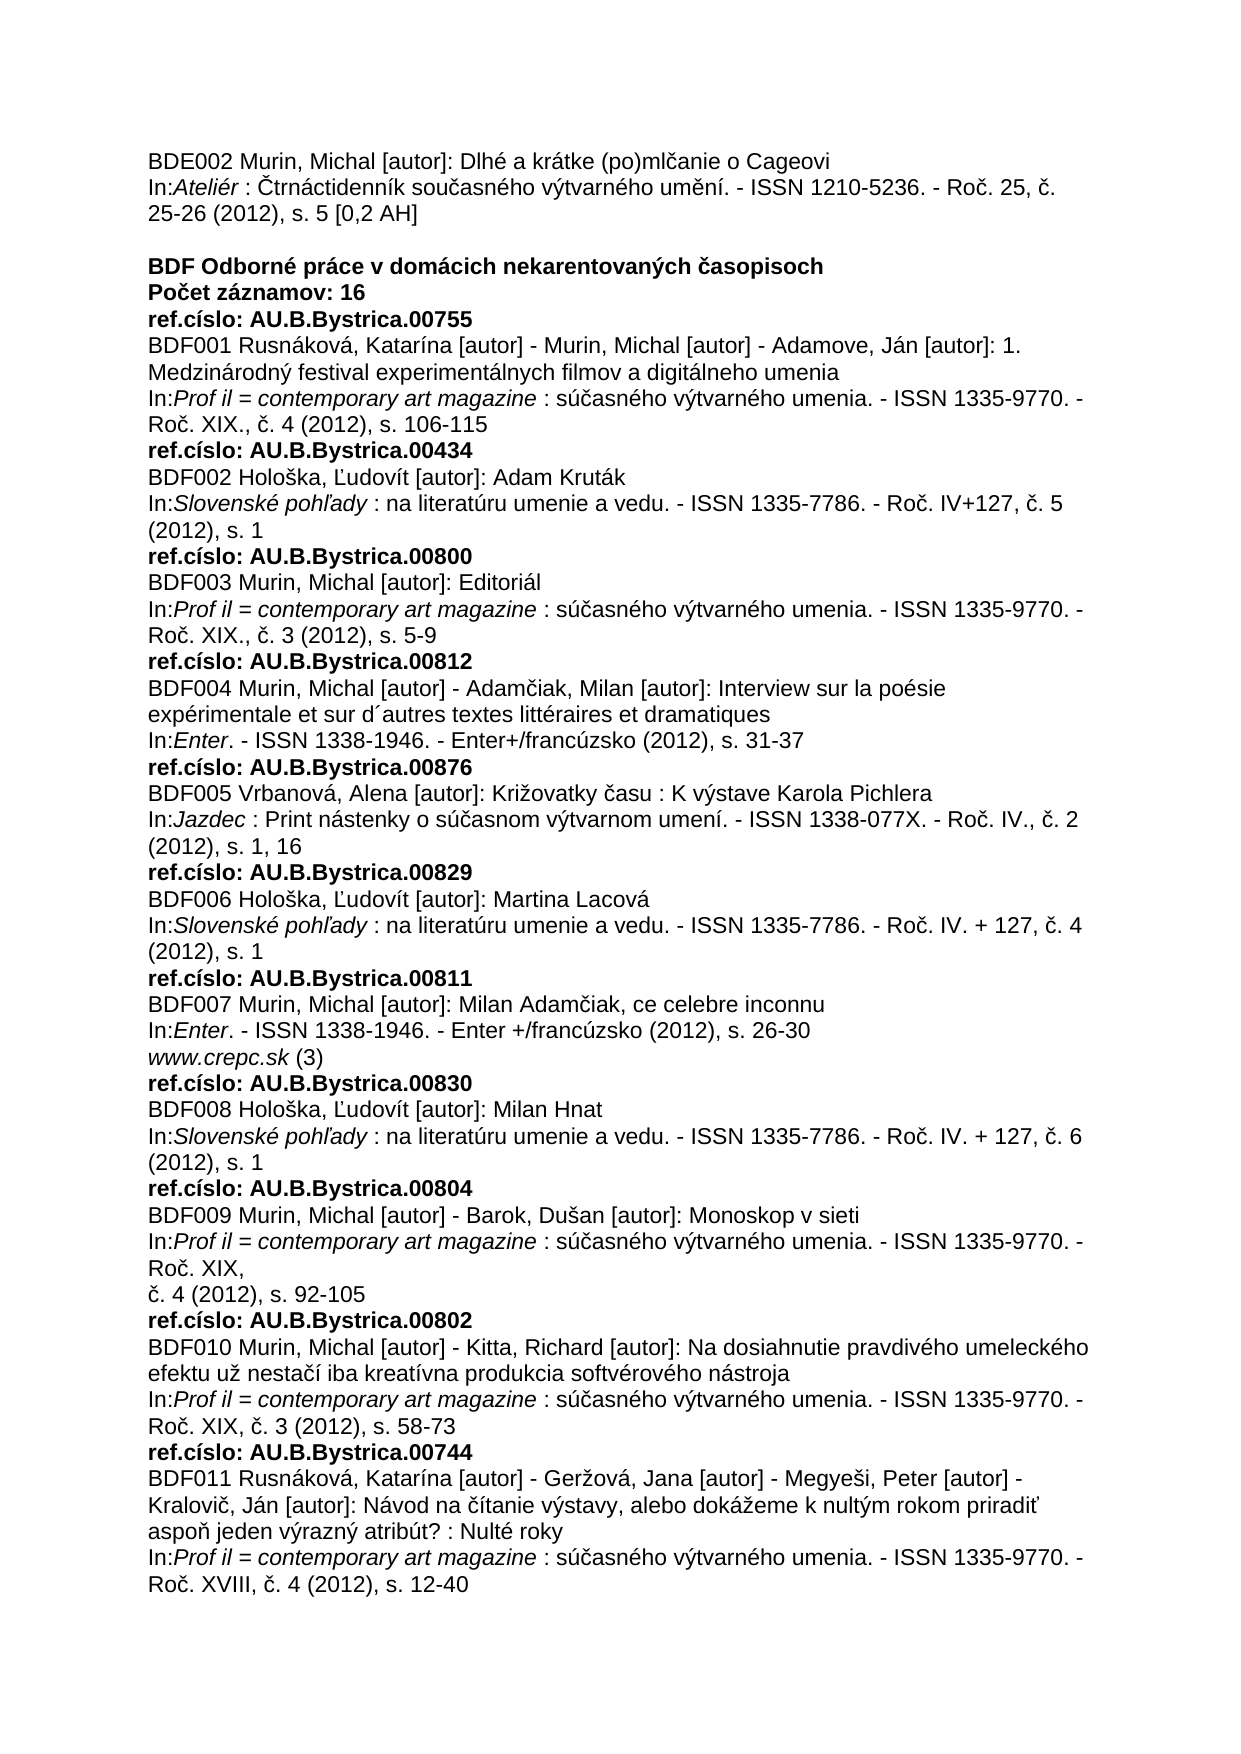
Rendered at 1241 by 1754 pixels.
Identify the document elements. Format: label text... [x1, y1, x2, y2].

text BDF007 Murin, Michal [autor]: Milan Adamčiak, ce celebre inconnu [148, 991, 1093, 1017]
text ref.císlo: AU.B.Bystrica.00829 [148, 859, 1093, 886]
text BDF004 Murin, Michal [autor] - Adamčiak, Milan [autor]: Interview sur la poésie expérimentale et sur d´autres textes littéraires et dramatiques [148, 675, 1093, 727]
text In:Prof il = contemporary art magazine : súčasného výtvarného umenia. - ISSN 1335-9770. - Roč. XIX., č. 4 (2012), s. 106-115 [148, 385, 1093, 437]
text BDF010 Murin, Michal [autor] - Kitta, Richard [autor]: Na dosiahnutie pravdivého umeleckého efektu už nestačí iba kreatívna produkcia softvérového nástroja [148, 1333, 1093, 1386]
text In:Prof il = contemporary art magazine : súčasného výtvarného umenia. - ISSN 1335-9770. - Roč. XIX, [148, 1228, 1093, 1281]
text In:Jazdec : Print nástenky o súčasnom výtvarnom umení. - ISSN 1338-077X. - Roč. IV., č. 2 (2012), s. 1, 16 [148, 806, 1093, 859]
text BDF008 Hološka, Ľudovít [autor]: Milan Hnat [148, 1096, 1093, 1123]
text In:Slovenské pohľady : na literatúru umenie a vedu. - ISSN 1335-7786. - Roč. IV. + 127, č. 6 (2012), s. 1 [148, 1123, 1093, 1175]
text BDF011 Rusnáková, Katarína [autor] - Geržová, Jana [autor] - Megyeši, Peter [autor] - Kralovič, Ján [autor]: Návod na čítanie výstavy, alebo dokážeme k nultým rokom priradiť aspoň jeden výrazný atribút? : Nulté roky [148, 1465, 1093, 1544]
text In:Slovenské pohľady : na literatúru umenie a vedu. - ISSN 1335-7786. - Roč. IV. + 127, č. 4 (2012), s. 1 [148, 912, 1093, 964]
text BDF006 Hološka, Ľudovít [autor]: Martina Lacová [148, 886, 1093, 912]
text BDF001 Rusnáková, Katarína [autor] - Murin, Michal [autor] - Adamove, Ján [autor]: 1. Medzinárodný festival experimentálnych filmov a digitálneho umenia [148, 332, 1093, 385]
text ref.císlo: AU.B.Bystrica.00804 [148, 1175, 1093, 1202]
text BDF Odborné práce v domácich nekarentovaných časopisoch [148, 253, 1093, 279]
text ref.císlo: AU.B.Bystrica.00800 [148, 543, 1093, 569]
text č. 4 (2012), s. 92-105 [148, 1281, 1093, 1307]
text ref.císlo: AU.B.Bystrica.00434 [148, 437, 1093, 464]
text BDE002 Murin, Michal [autor]: Dlhé a krátke (po)mlčanie o Cageovi [148, 148, 1093, 174]
text BDF005 Vrbanová, Alena [autor]: Križovatky času : K výstave Karola Pichlera [148, 780, 1093, 806]
text www.crepc.sk (3) [148, 1044, 1093, 1070]
text Počet záznamov: 16 [148, 279, 1093, 306]
text In:Slovenské pohľady : na literatúru umenie a vedu. - ISSN 1335-7786. - Roč. IV+127, č. 5 (2012), s. 1 [148, 490, 1093, 543]
text In:Prof il = contemporary art magazine : súčasného výtvarného umenia. - ISSN 1335-9770. - Roč. XVIII, č. 4 (2012), s. 12-40 [148, 1544, 1093, 1597]
text In:Enter. - ISSN 1338-1946. - Enter+/francúzsko (2012), s. 31-37 [148, 727, 1093, 754]
text BDF003 Murin, Michal [autor]: Editoriál [148, 569, 1093, 596]
text BDF002 Hološka, Ľudovít [autor]: Adam Kruták [148, 464, 1093, 490]
text ref.císlo: AU.B.Bystrica.00812 [148, 648, 1093, 675]
text In:Prof il = contemporary art magazine : súčasného výtvarného umenia. - ISSN 1335-9770. - Roč. XIX, č. 3 (2012), s. 58-73 [148, 1386, 1093, 1439]
text BDF009 Murin, Michal [autor] - Barok, Dušan [autor]: Monoskop v sieti [148, 1202, 1093, 1228]
text ref.císlo: AU.B.Bystrica.00755 [148, 306, 1093, 332]
text In:Prof il = contemporary art magazine : súčasného výtvarného umenia. - ISSN 1335-9770. - Roč. XIX., č. 3 (2012), s. 5-9 [148, 596, 1093, 648]
text ref.císlo: AU.B.Bystrica.00830 [148, 1070, 1093, 1096]
text ref.císlo: AU.B.Bystrica.00744 [148, 1439, 1093, 1465]
text ref.císlo: AU.B.Bystrica.00802 [148, 1307, 1093, 1333]
text ref.císlo: AU.B.Bystrica.00811 [148, 964, 1093, 991]
text ref.císlo: AU.B.Bystrica.00876 [148, 754, 1093, 780]
text In:Ateliér : Čtrnáctidenník současného výtvarného umění. - ISSN 1210-5236. - Roč. 25, č. 25-26 (2012), s. 5 [0,2 AH] [148, 174, 1093, 227]
text In:Enter. - ISSN 1338-1946. - Enter +/francúzsko (2012), s. 26-30 [148, 1017, 1093, 1044]
